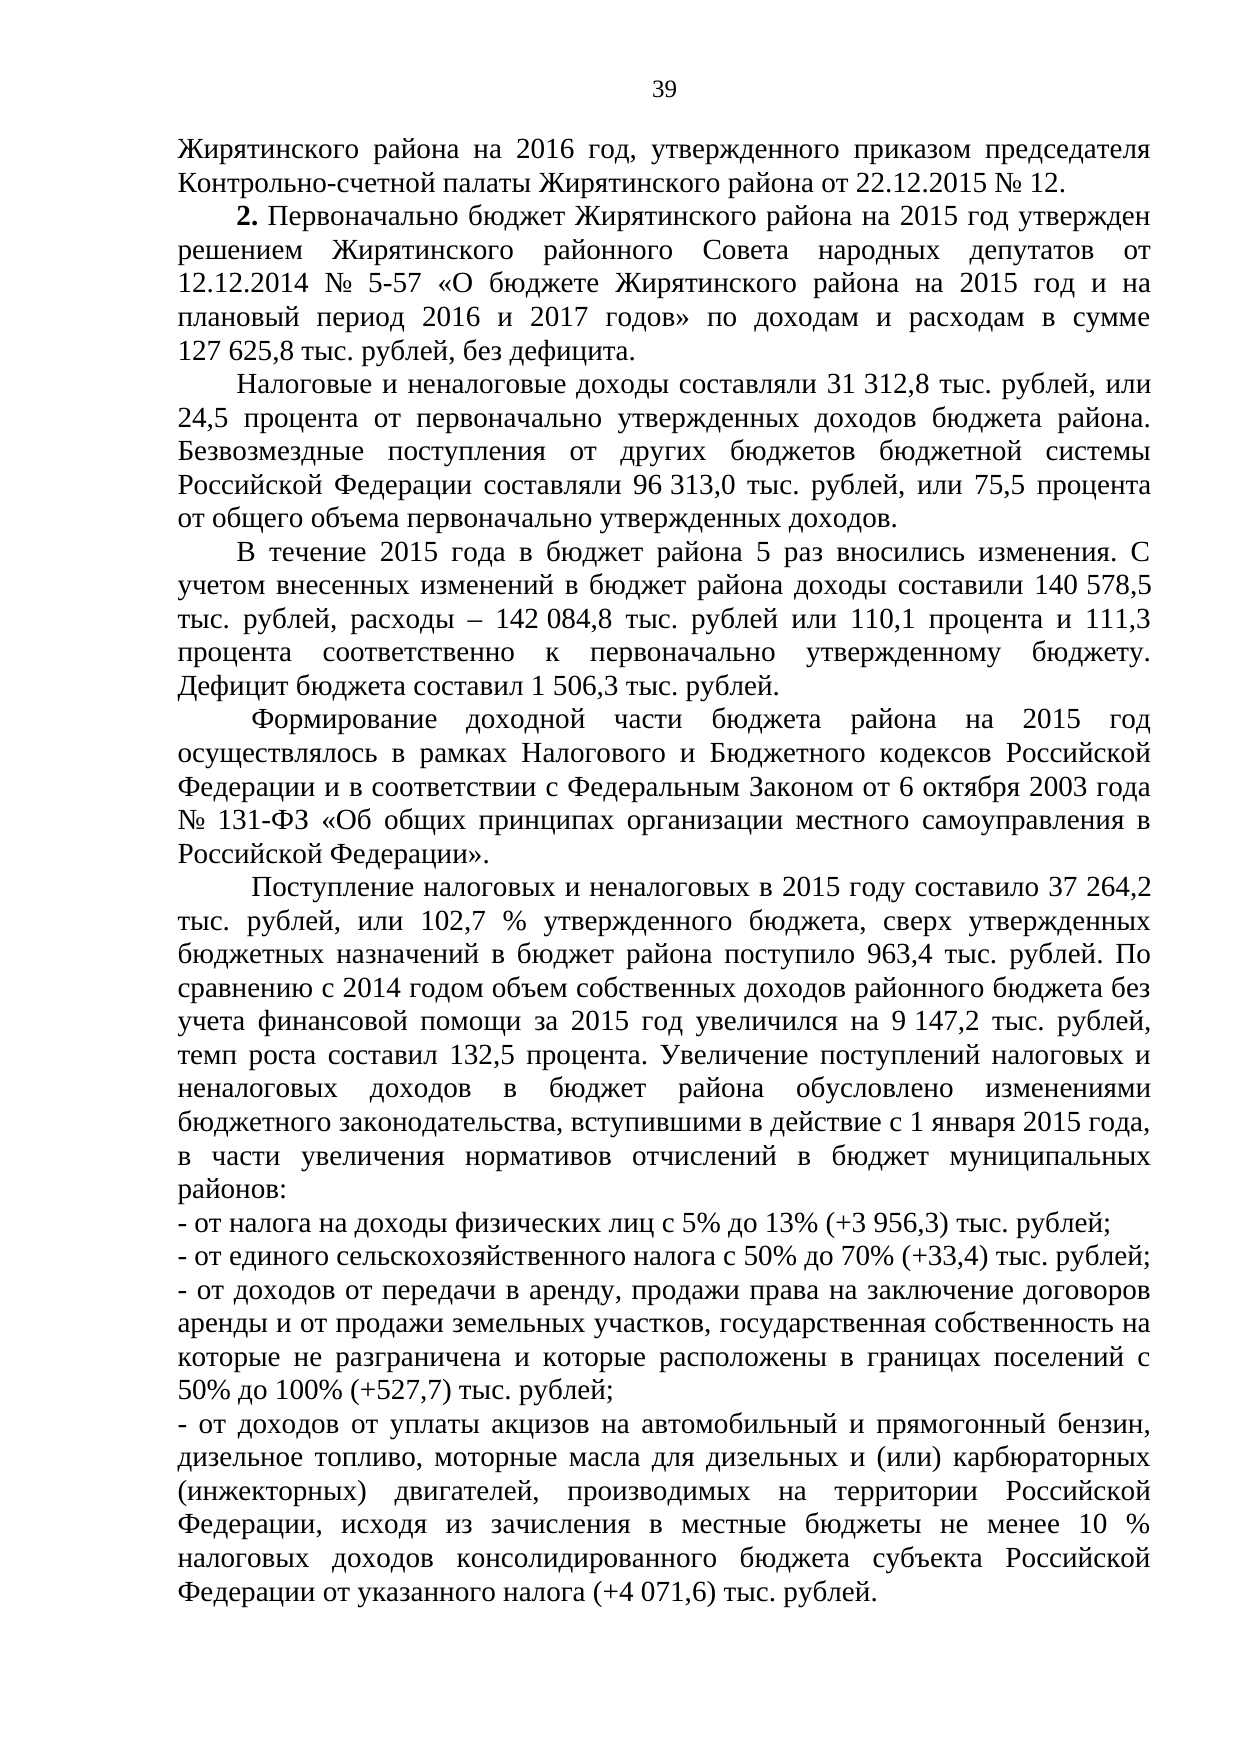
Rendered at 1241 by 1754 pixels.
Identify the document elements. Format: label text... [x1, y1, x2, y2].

text 2. Первоначально бюджет Жирятинского района на 2015 год утвержден решением Жирятинского районного Совета народных депутатов от 12.12.2014 № 5-57 «О бюджете Жирятинского района на 2015 год и на плановый период 2016 и 2017 годов» по доходам и расходам в сумме 127 625,8 тыс. рублей, без дефицита. [177, 198, 1152, 366]
text Поступление налоговых и неналоговых в 2015 году составило 37 264,2 тыс. рублей, или 102,7 % утвержденного бюджета, сверх утвержденных бюджетных назначений в бюджет района поступило 963,4 тыс. рублей. По сравнению с 2014 годом объем собственных доходов районного бюджета без учета финансовой помощи за 2015 год увеличился на 9 147,2 тыс. рублей, темп роста составил 132,5 процента. Увеличение поступлений налоговых и неналоговых доходов в бюджет района обусловлено изменениями бюджетного законодательства, вступившими в действие с 1 января 2015 года, в части увеличения нормативов отчислений в бюджет муниципальных районов: [177, 869, 1152, 1205]
text В течение 2015 года в бюджет района 5 раз вносились изменения. С учетом внесенных изменений в бюджет района доходы составили 140 578,5 тыс. рублей, расходы – 142 084,8 тыс. рублей или 110,1 процента и 111,3 процента соответственно к первоначально утвержденному бюджету. Дефицит бюджета составил 1 506,3 тыс. рублей. [177, 534, 1152, 702]
text - от доходов от передачи в аренду, продажи права на заключение договоров аренды и от продажи земельных участков, государственная собственность на которые не разграничена и которые расположены в границах поселений с 50% до 100% (+527,7) тыс. рублей; [177, 1272, 1152, 1406]
text Налоговые и неналоговые доходы составляли 31 312,8 тыс. рублей, или 24,5 процента от первоначально утвержденных доходов бюджета района. Безвозмездные поступления от других бюджетов бюджетной системы Российской Федерации составляли 96 313,0 тыс. рублей, или 75,5 процента от общего объема первоначально утвержденных доходов. [177, 366, 1152, 534]
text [177, 131, 1152, 198]
text Формирование доходной части бюджета района на 2015 год осуществлялось в рамках Налогового и Бюджетного кодексов Российской Федерации и в соответствии с Федеральным Законом от 6 октября 2003 года № 131-ФЗ «Об общих принципах организации местного самоуправления в Российской Федерации». [177, 702, 1152, 869]
text - от единого сельскохозяйственного налога с 50% до 70% (+33,4) тыс. рублей; [177, 1238, 1152, 1272]
text - от налога на доходы физических лиц с 5% до 13% (+3 956,3) тыс. рублей; [177, 1205, 1152, 1238]
text - от доходов от уплаты акцизов на автомобильный и прямогонный бензин, дизельное топливо, моторные масла для дизельных и (или) карбюраторных (инжекторных) двигателей, производимых на территории Российской Федерации, исходя из зачисления в местные бюджеты не менее 10 % налоговых доходов консолидированного бюджета субъекта Российской Федерации от указанного налога (+4 071,6) тыс. рублей. [177, 1406, 1152, 1607]
